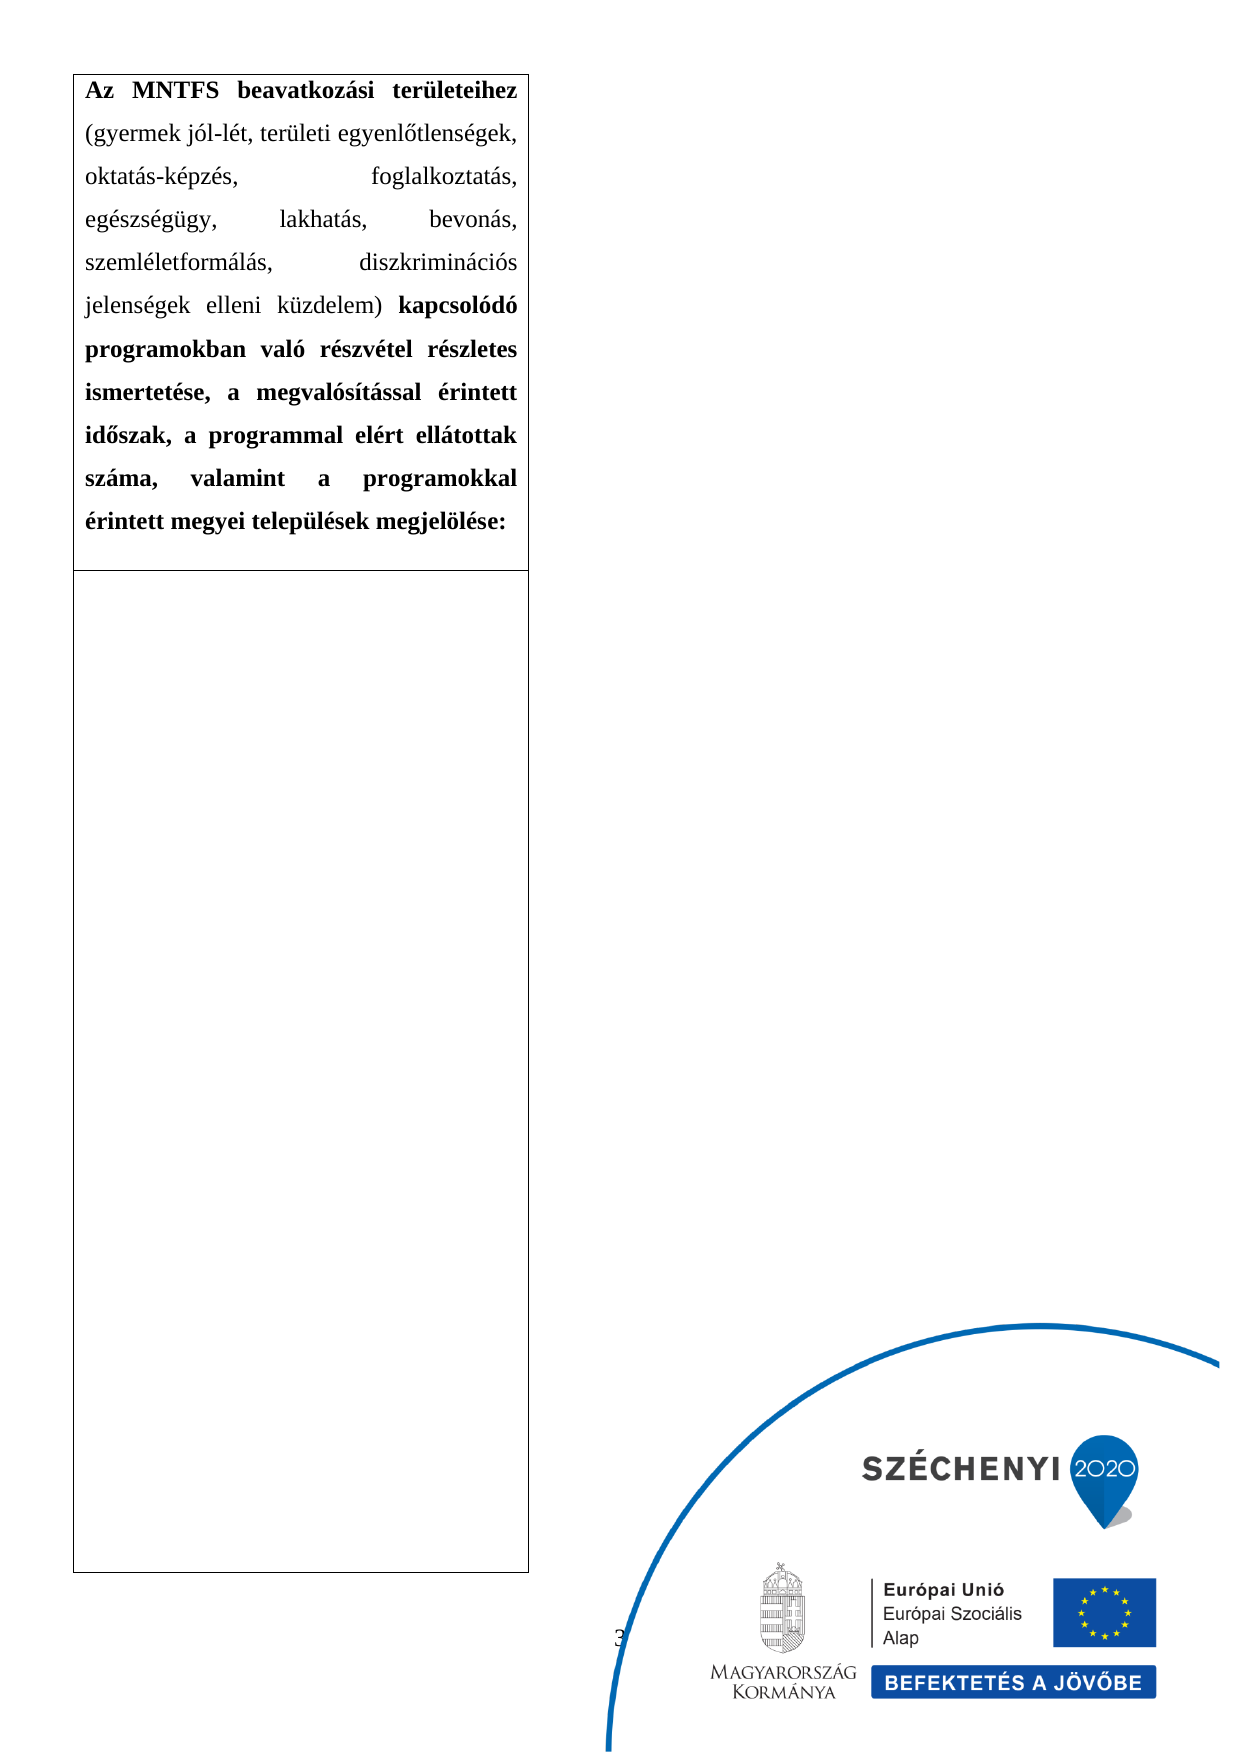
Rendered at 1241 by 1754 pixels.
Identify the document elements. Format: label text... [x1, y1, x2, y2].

table_cell [74, 571, 528, 1572]
picture [596, 1315, 1219, 1751]
table_header Az MNTFS beavatkozási területeihez (gyermek jól-lét, területi egyenlőtlenségek, oktatás-képzés, foglalkoztatás, egészségügy, lakhatás, bevonás, szemléletformálás, diszkriminációs jelenségek elleni küzdelem) kapcsolódó programokban való részvétel részletes ismertetése, a megvalósítással érintett időszak, a programmal elért ellátottak száma, valamint a programokkal érintett megyei települések megjelölése: [74, 75, 528, 570]
